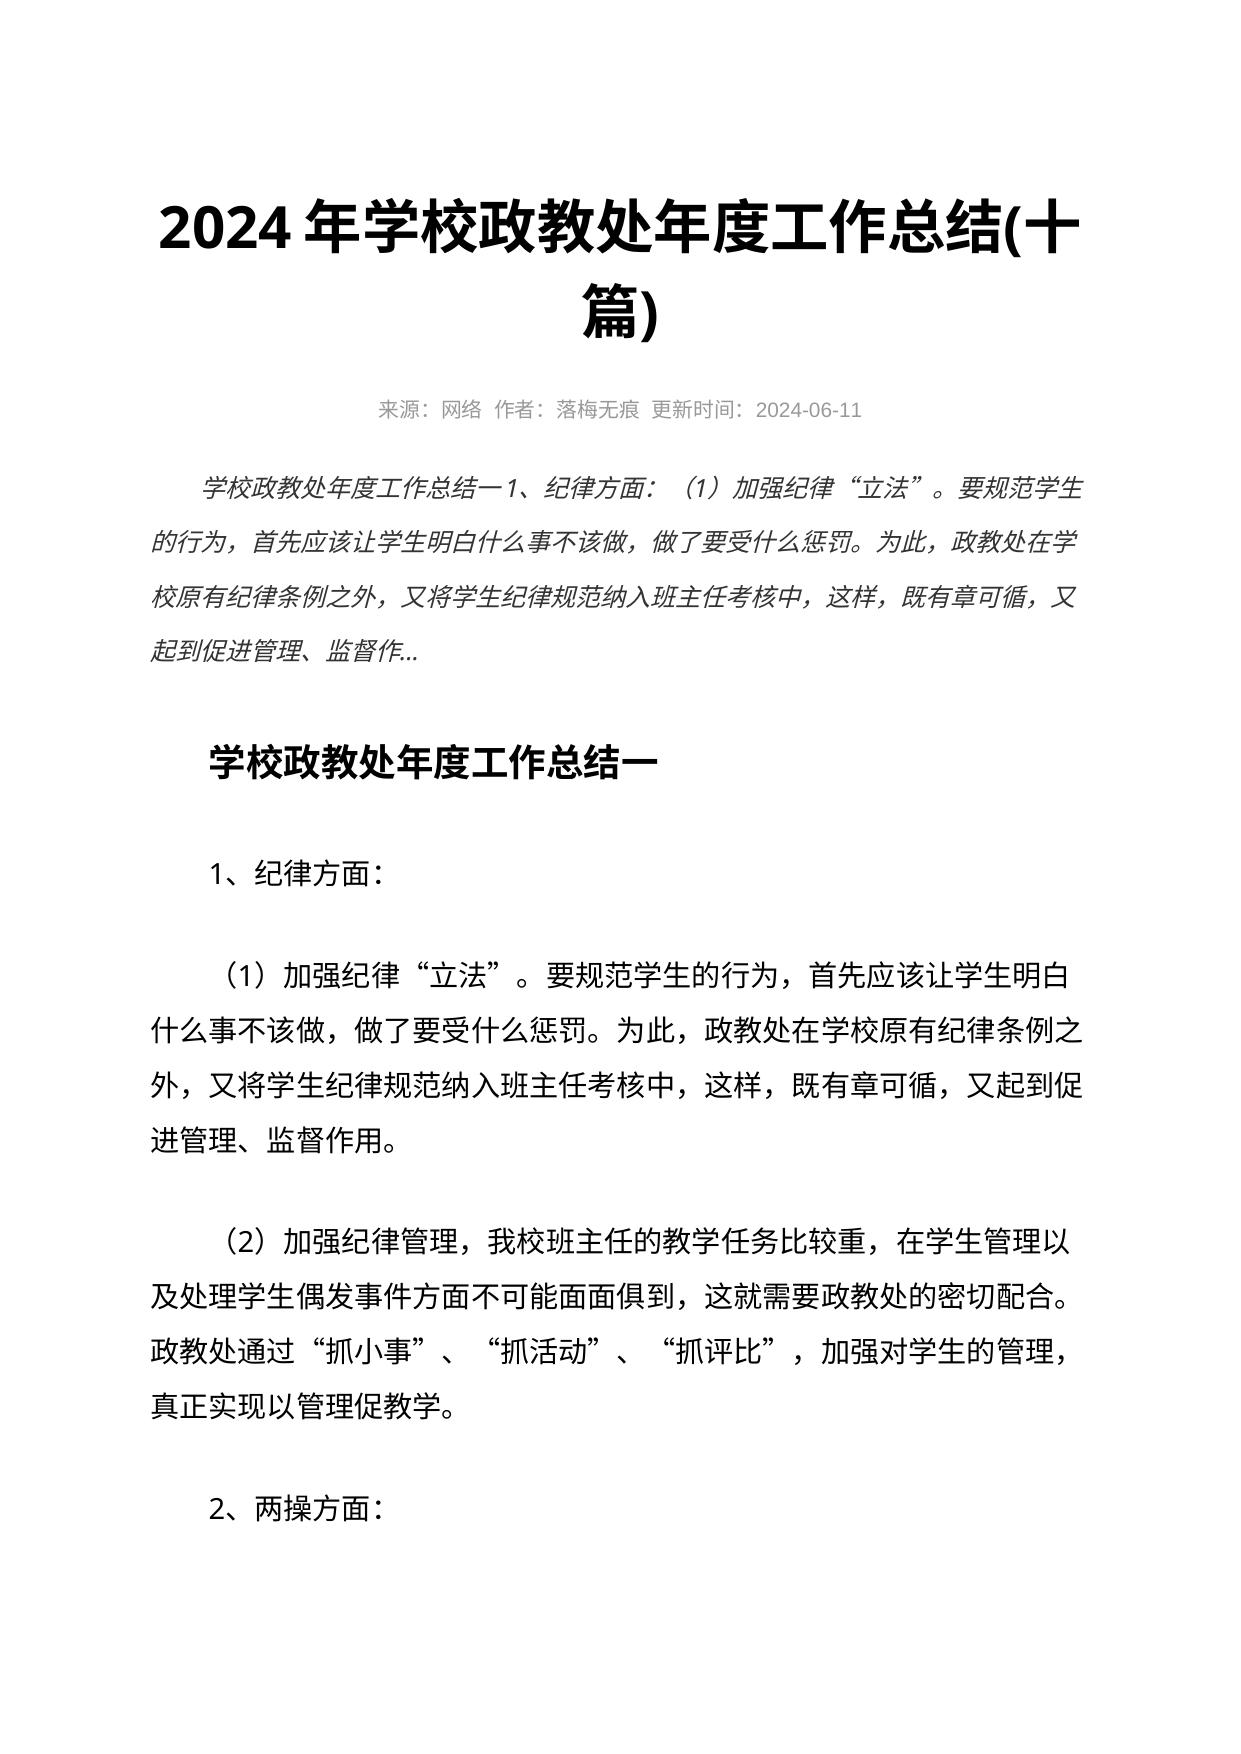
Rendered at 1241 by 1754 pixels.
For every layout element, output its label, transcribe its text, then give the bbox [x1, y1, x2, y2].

text 来源：网络 作者：落梅无痕 更新时间：2024-06-11 [150, 398, 1090, 422]
text 学校政教处年度工作总结一 [150, 733, 1090, 787]
text （1）加强纪律“立法”。要规范学生的行为，首先应该让学生明白什么事不该做，做了要受什么惩罚。为此，政教处在学校原有纪律条例之外，又将学生纪律规范纳入班主任考核中，这样，既有章可循，又起到促进管理、监督作用。 [150, 952, 1090, 1159]
text 2、两操方面： [150, 1485, 1090, 1528]
text 1、纪律方面： [150, 850, 1090, 893]
text 学校政教处年度工作总结一1、纪律方面：（1）加强纪律“立法”。要规范学生的行为，首先应该让学生明白什么事不该做，做了要受什么惩罚。为此，政教处在学校原有纪律条例之外，又将学生纪律规范纳入班主任考核中，这样，既有章可循，又起到促进管理、监督作... [150, 468, 1090, 668]
text （2）加强纪律管理，我校班主任的教学任务比较重，在学生管理以及处理学生偶发事件方面不可能面面俱到，这就需要政教处的密切配合。政教处通过“抓小事”、“抓活动”、“抓评比”，加强对学生的管理，真正实现以管理促教学。 [150, 1219, 1090, 1426]
subtitle 2024年学校政教处年度工作总结(十篇) [150, 181, 1090, 351]
